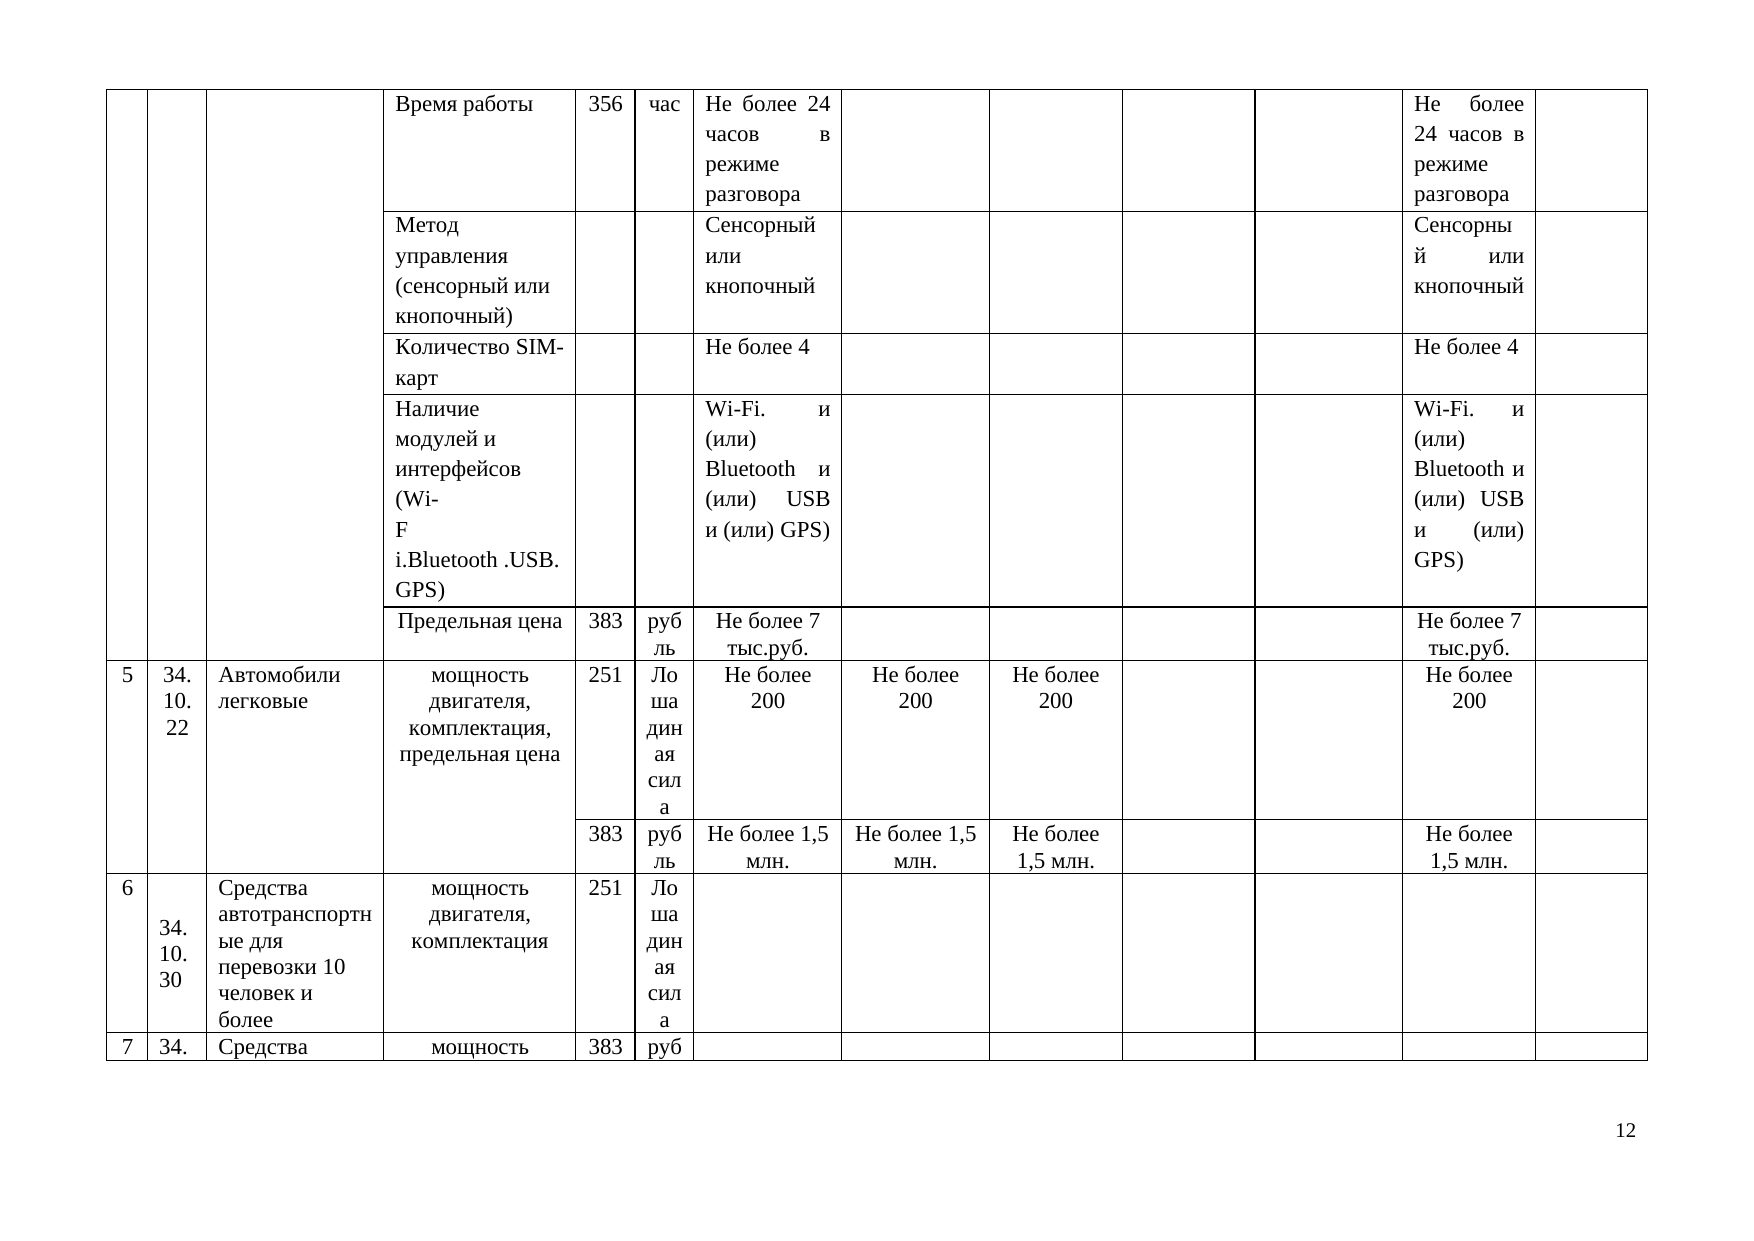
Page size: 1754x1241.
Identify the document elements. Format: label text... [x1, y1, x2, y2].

table_cell рубль [636, 820, 693, 873]
table_cell [636, 212, 693, 332]
table_cell 34.10.30 [148, 874, 206, 1032]
table_cell рубль [636, 608, 693, 660]
table_cell Не более 24 часов в режиме разговора [1403, 90, 1535, 211]
table_cell 34.10.22 [148, 661, 206, 873]
table_cell [842, 395, 989, 606]
table_cell 6 [107, 874, 147, 1032]
table_cell [990, 395, 1122, 606]
table_cell мощность двигателя, комплектация, предельная цена [384, 661, 575, 873]
table_cell Время работы [384, 90, 575, 211]
table_cell [636, 395, 693, 606]
table_cell 5 [107, 661, 147, 873]
table_cell 251 [576, 874, 634, 1032]
table_cell [1403, 874, 1535, 1032]
table_cell [636, 334, 693, 394]
table_cell Количество SIM-карт [384, 334, 575, 394]
table_cell [1536, 820, 1647, 873]
table_cell мощность двигателя, комплектация [384, 874, 575, 1032]
table_cell Средства автотранспортные для перевозки 10 человек и более [207, 874, 383, 1032]
table_cell Не более 200 [694, 661, 841, 819]
table_cell Автомобили легковые [207, 661, 383, 873]
table_cell [576, 212, 634, 332]
table_cell Wi-Fi. и (или) Bluetooth и (или) USB и (или) GPS) [694, 395, 841, 606]
table_cell [842, 334, 989, 394]
table_cell Метод управления (сенсорный или кнопочный) [384, 212, 575, 332]
table_cell [1123, 212, 1254, 332]
table_cell Сенсорный или кнопочный [694, 212, 841, 332]
table_cell [842, 90, 989, 211]
table_cell [1536, 874, 1647, 1032]
table_cell [1536, 661, 1647, 819]
table_cell Не более 200 [1403, 661, 1535, 819]
table_cell [1536, 608, 1647, 660]
table_cell [1123, 1033, 1254, 1059]
table_cell [1536, 334, 1647, 394]
table_cell Наличие модулей и интерфейсов (Wi-Fi.Bluetooth .USB. GPS) [384, 395, 575, 606]
table_cell [1123, 661, 1254, 819]
table_cell [990, 874, 1122, 1032]
table_cell [1536, 90, 1647, 211]
table_cell [1256, 90, 1402, 211]
table_cell [990, 90, 1122, 211]
table_cell [990, 608, 1122, 660]
table_cell Лошадиная сила [636, 661, 693, 819]
table_cell рубль [636, 1033, 693, 1059]
table_cell [1123, 395, 1254, 606]
table_cell [1123, 820, 1254, 873]
table_cell [694, 1033, 841, 1059]
table_cell [576, 334, 634, 394]
table_cell Не более 4 [694, 334, 841, 394]
table_cell Не более 7 тыс.руб. [694, 608, 841, 660]
table_cell 383 [576, 1033, 634, 1059]
table_cell [842, 874, 989, 1032]
table_cell [1256, 608, 1402, 660]
table_cell 34.10.41 [148, 1033, 206, 1059]
table_cell Предельная цена [384, 608, 575, 660]
table_cell 356 [576, 90, 634, 211]
table_cell [842, 608, 989, 660]
table_cell [990, 212, 1122, 332]
table_cell [1123, 90, 1254, 211]
table_cell 383 [576, 820, 634, 873]
table_cell [576, 395, 634, 606]
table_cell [207, 1033, 383, 1059]
table_cell [1123, 874, 1254, 1032]
table_cell [1256, 1033, 1402, 1059]
table_cell Не более 1,5 млн. [1403, 820, 1535, 873]
table_cell Не более 24 часов в режиме разговора [694, 90, 841, 211]
table_cell 251 [576, 661, 634, 819]
table_cell [1123, 608, 1254, 660]
table_cell 7 [107, 1033, 147, 1059]
table_cell [694, 874, 841, 1032]
table_cell Не более 7 тыс.руб. [1403, 608, 1535, 660]
table_cell [1256, 334, 1402, 394]
table_cell [1123, 334, 1254, 394]
table_cell Не более 1,5 млн. [694, 820, 841, 873]
table_cell Не более 1,5 млн. [842, 820, 989, 873]
table_cell [990, 1033, 1122, 1059]
table_cell [842, 212, 989, 332]
table_cell [1256, 874, 1402, 1032]
table_cell [1403, 1033, 1535, 1059]
table_cell Не более 200 [990, 661, 1122, 819]
table_cell [1256, 661, 1402, 819]
table_cell Лошадиная сила [636, 874, 693, 1032]
table_cell Не более 4 [1403, 334, 1535, 394]
table_cell Сенсорный или кнопочный [1403, 212, 1535, 332]
table_cell час [636, 90, 693, 211]
table_cell Wi-Fi. и (или) Bluetooth и (или) USB и (или) GPS) [1403, 395, 1535, 606]
table_cell Не более 1,5 млн. [990, 820, 1122, 873]
table_cell [1256, 820, 1402, 873]
table_cell Не более 200 [842, 661, 989, 819]
table_cell [990, 334, 1122, 394]
table_cell 383 [576, 608, 634, 660]
table_cell [1536, 212, 1647, 332]
table_cell [1536, 395, 1647, 606]
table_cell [384, 1033, 575, 1059]
table_cell [1536, 1033, 1647, 1059]
table_cell [1256, 395, 1402, 606]
table_cell [842, 1033, 989, 1059]
table_cell [1256, 212, 1402, 332]
